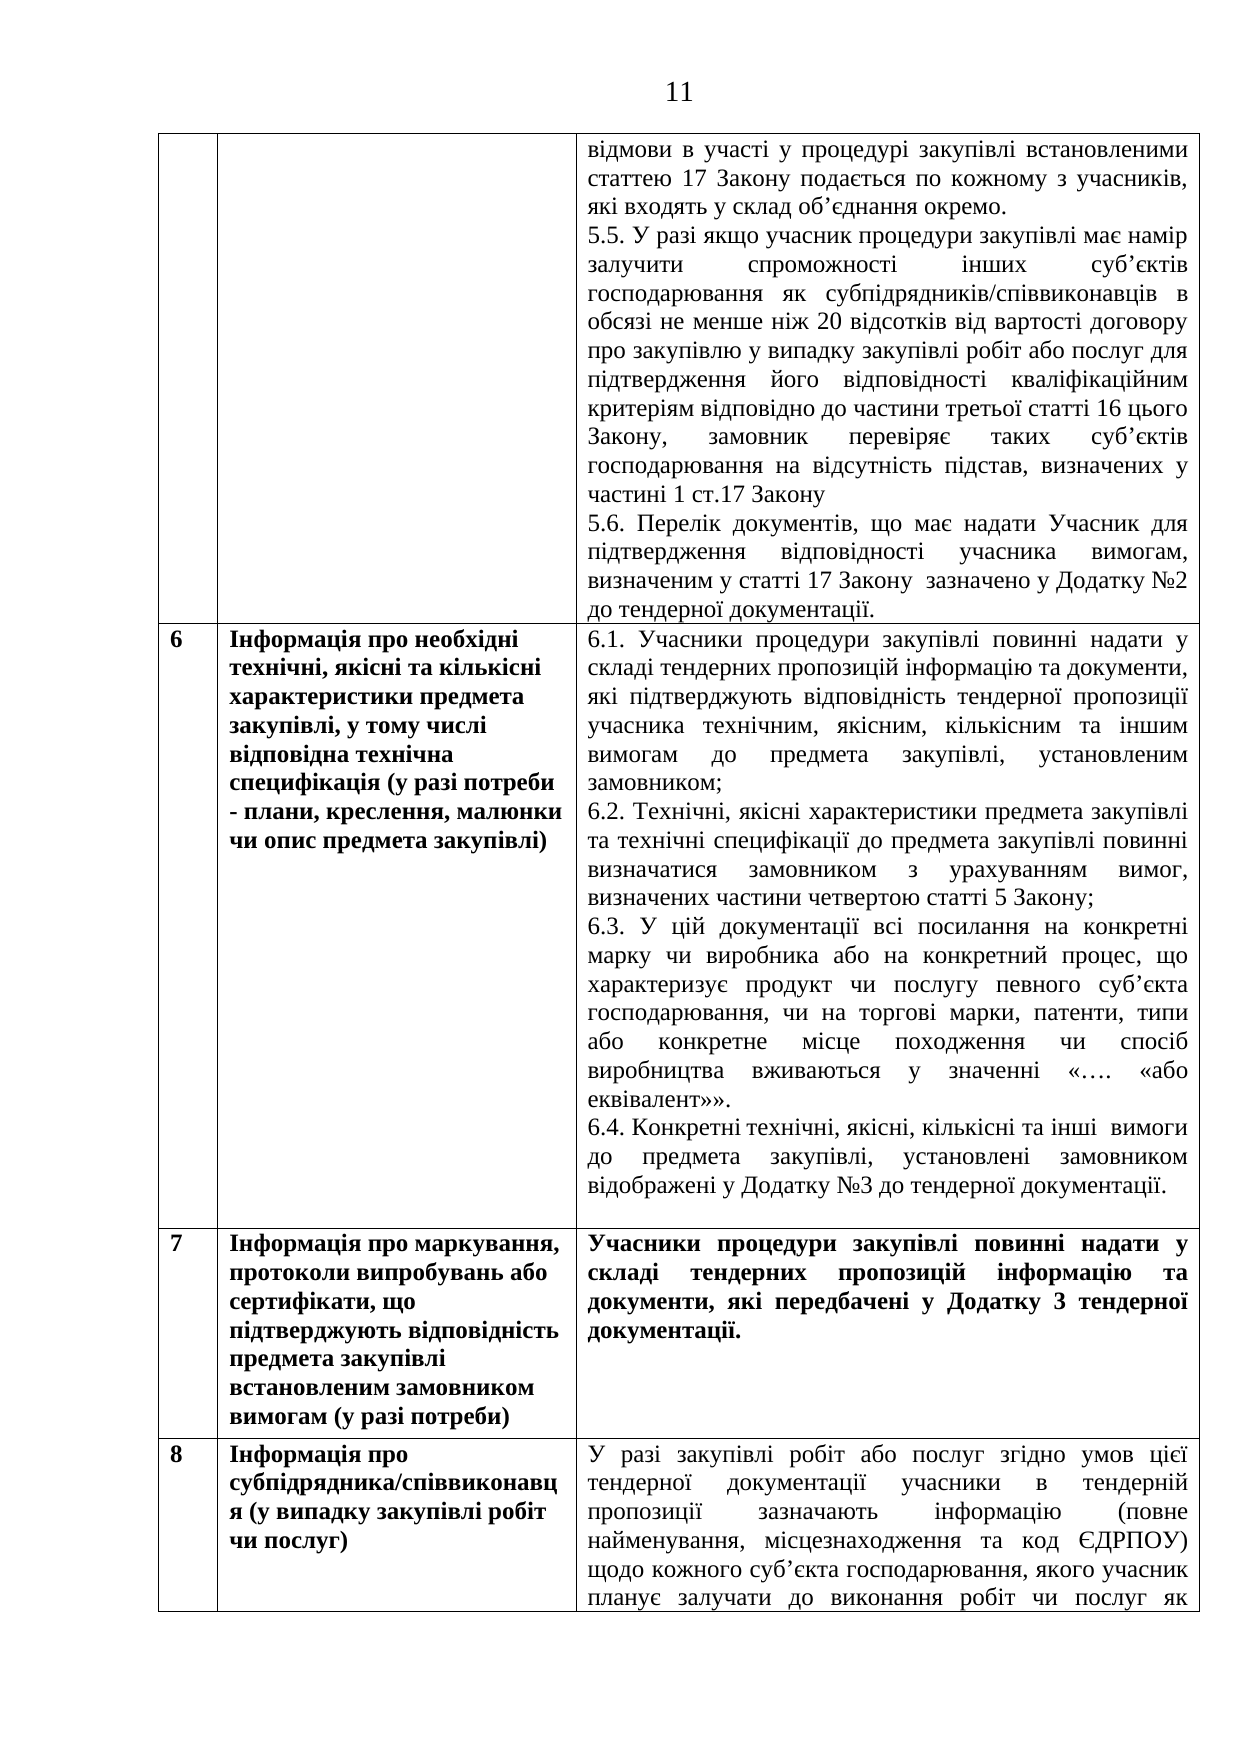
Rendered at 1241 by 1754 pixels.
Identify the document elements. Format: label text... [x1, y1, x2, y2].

table_cell 6 [159, 624, 217, 1227]
table_cell Інформація про маркування, протоколи випробувань або сертифікати, що підтверджують відповідність предмета закупівлі встановленим замовником вимогам (у разі потреби) [218, 1229, 576, 1438]
table_cell Учасники процедури закупівлі повинні надати у складі тендерних пропозицій інформацію та документи, які передбачені у Додатку 3 тендерної документації. [577, 1229, 1199, 1438]
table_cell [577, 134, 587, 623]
table_cell Інформація про необхідні технічні, якісні та кількісні характеристики предмета закупівлі, у тому числі відповідна технічна специфікація (у разі потреби - плани, креслення, малюнки чи опис предмета закупівлі) [218, 624, 576, 1227]
table_cell 6.1. Учасники процедури закупівлі повинні надати у складі тендерних пропозицій інформацію та документи, які підтверджують відповідність тендерної пропозиції учасника технічним, якісним, кількісним та іншим вимогам до предмета закупівлі, установленим замовником; 6.2. Технічні, якісні характеристики предмета закупівлі та технічні специфікації до предмета закупівлі повинні визначатися замовником з урахуванням вимог, визначених частини четвертою статті 5 Закону; 6.3. У цій документації всі посилання на конкретні марку чи виробника або на конкретний процес, що характеризує продукт чи послугу певного суб’єкта господарювання, чи на торгові марки, патенти, типи або конкретне місце походження чи спосіб виробництва вживаються у значенні «…. «або еквівалент»». 6.4. Конкретні технічні, якісні, кількісні та інші вимоги до предмета закупівлі, установлені замовником відображені у Додатку №3 до тендерної документації. [577, 624, 1199, 1227]
table_cell 8 [159, 1439, 217, 1611]
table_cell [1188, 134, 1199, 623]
table_cell 7 [159, 1229, 217, 1438]
table_cell 5 [159, 134, 217, 623]
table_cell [218, 134, 576, 623]
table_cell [577, 1439, 1199, 1611]
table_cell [218, 1439, 576, 1611]
